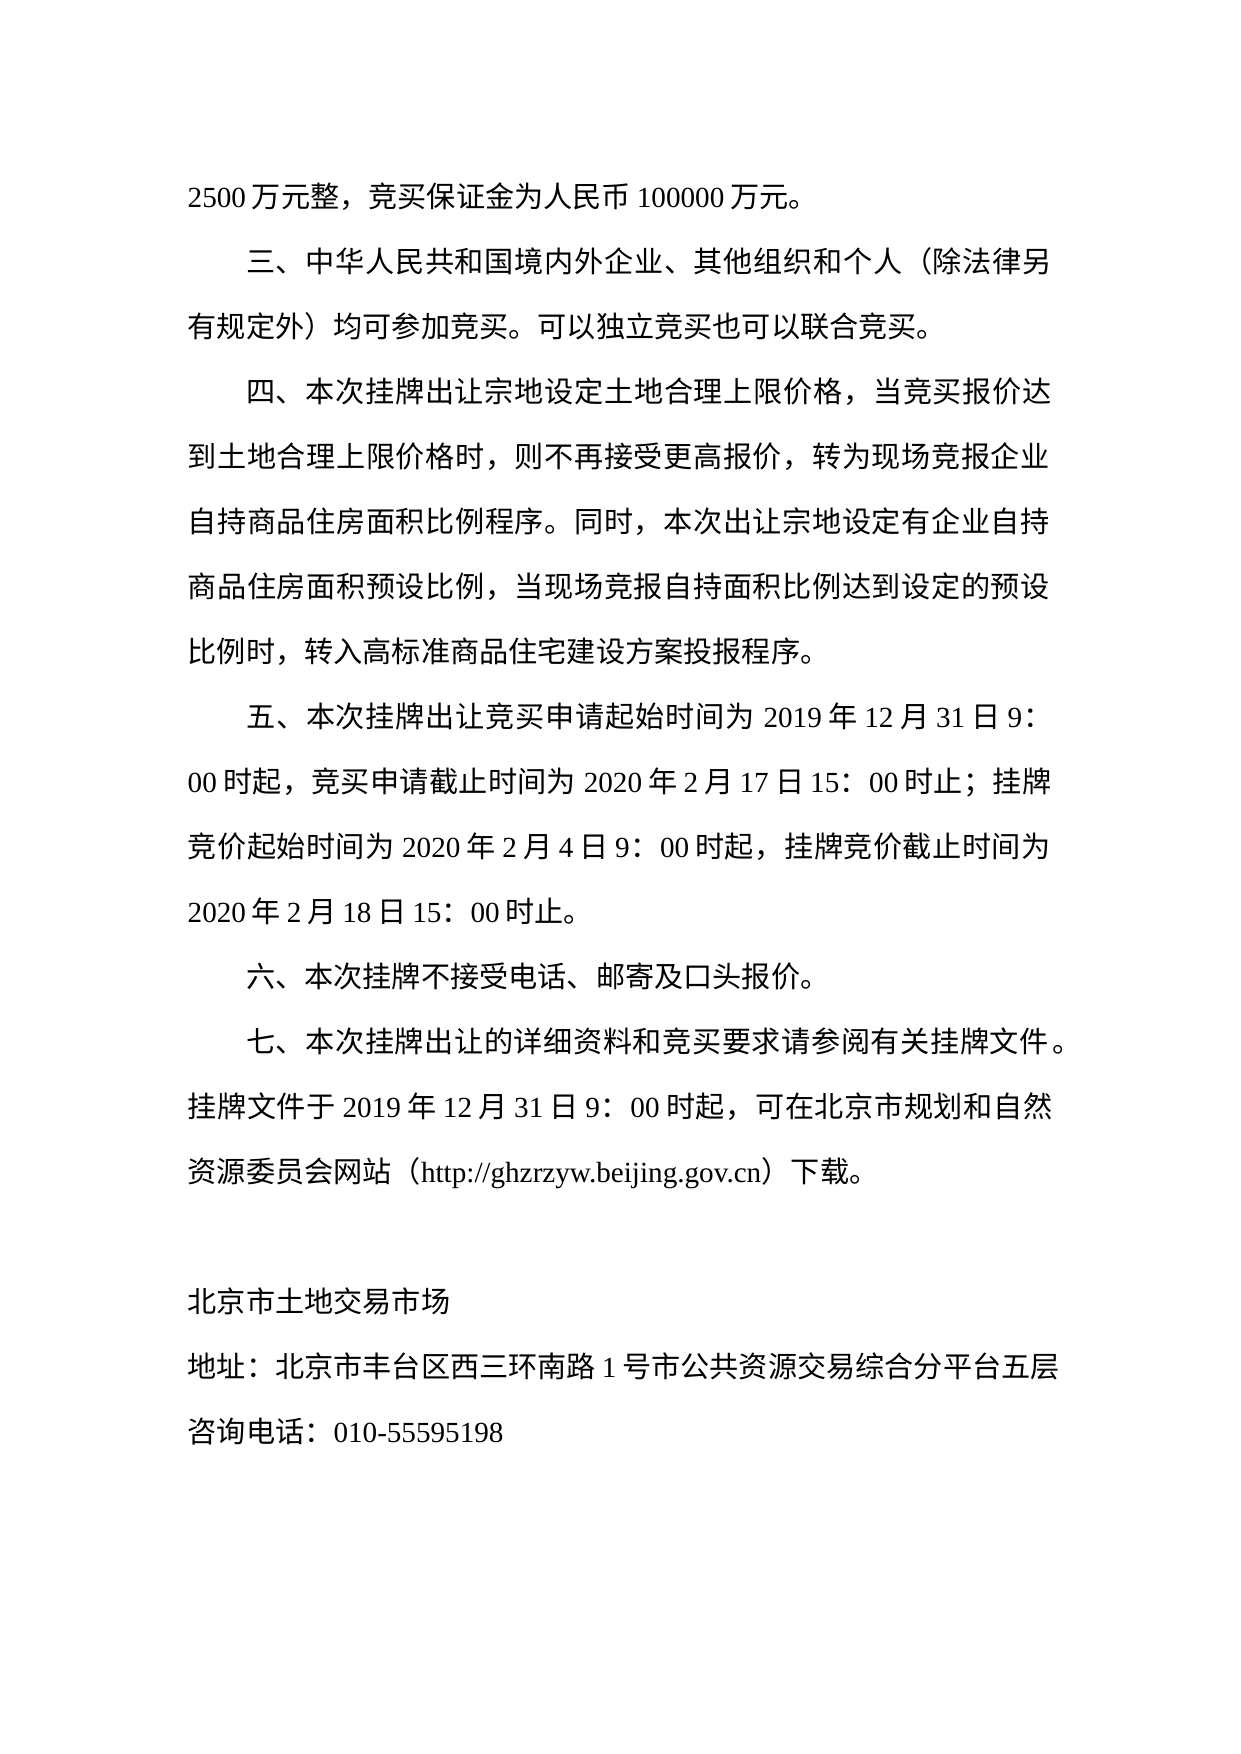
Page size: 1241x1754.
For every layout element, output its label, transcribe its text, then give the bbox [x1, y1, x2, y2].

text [187, 162, 1053, 227]
text 地址：北京市丰台区西三环南路1号市公共资源交易综合分平台五层 [187, 1332, 1064, 1397]
text 六、本次挂牌不接受电话、邮寄及口头报价。 [187, 942, 1053, 1007]
text 咨询电话：010-55595198 [187, 1397, 1064, 1462]
text 五、本次挂牌出让竞买申请起始时间为2019年12月31日9：00时起，竞买申请截止时间为2020年2月17日15：00时止；挂牌竞价起始时间为2020年2月4日9：00时起，挂牌竞价截止时间为2020年2月18日15：00时止。 [187, 682, 1053, 942]
text 北京市土地交易市场 [187, 1267, 1064, 1332]
text 四、本次挂牌出让宗地设定土地合理上限价格，当竞买报价达到土地合理上限价格时，则不再接受更高报价，转为现场竞报企业自持商品住房面积比例程序。同时，本次出让宗地设定有企业自持商品住房面积预设比例，当现场竞报自持面积比例达到设定的预设比例时，转入高标准商品住宅建设方案投报程序。 [187, 357, 1053, 682]
text 七、本次挂牌出让的详细资料和竞买要求请参阅有关挂牌文件。挂牌文件于2019年12月31日9：00时起，可在北京市规划和自然资源委员会网站（http://ghzrzyw.beijing.gov.cn）下载。 [187, 1007, 1053, 1202]
text 三、中华人民共和国境内外企业、其他组织和个人（除法律另有规定外）均可参加竞买。可以独立竞买也可以联合竞买。 [187, 227, 1053, 357]
